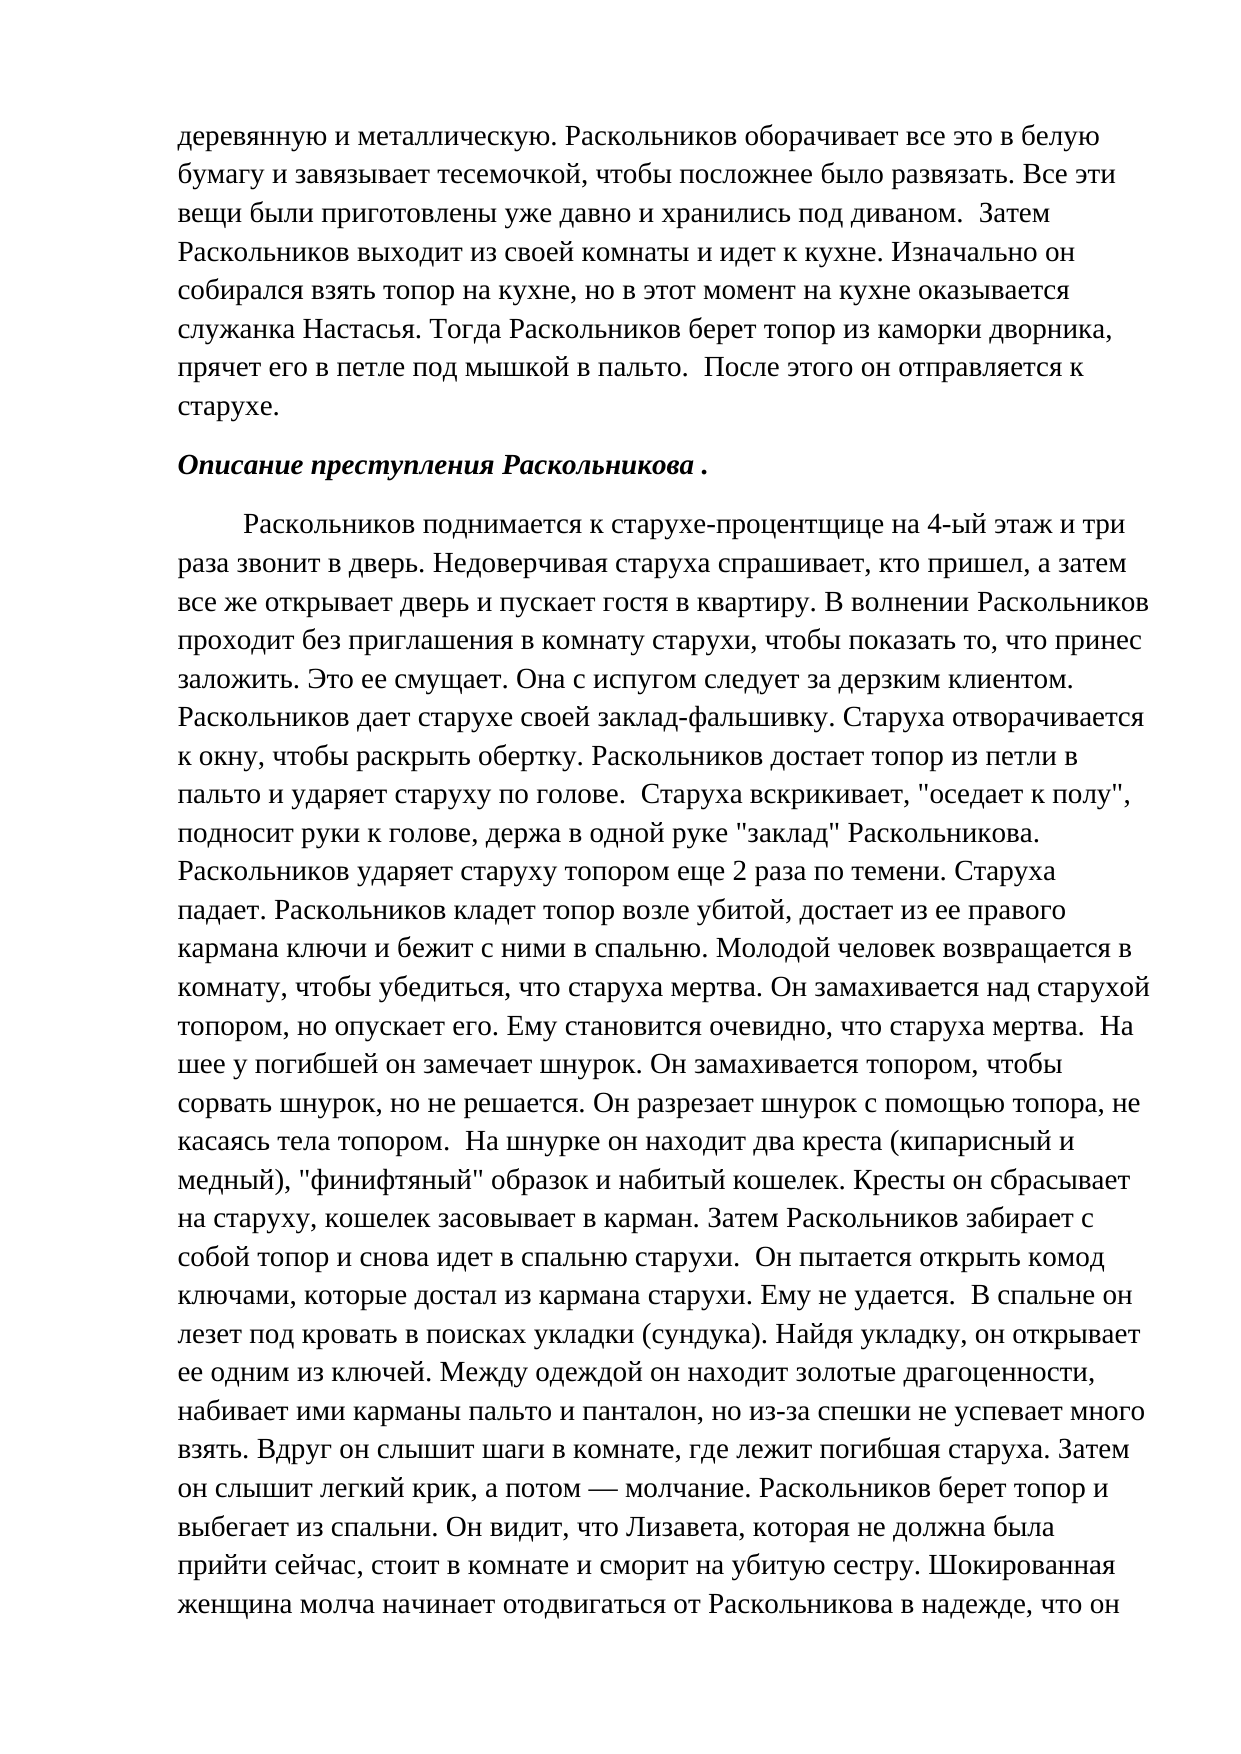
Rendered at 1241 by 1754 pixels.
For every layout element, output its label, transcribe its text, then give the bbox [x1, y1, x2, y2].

text Описание преступления Раскольникова . [177, 447, 1152, 481]
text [177, 118, 1152, 421]
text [177, 507, 1152, 1619]
